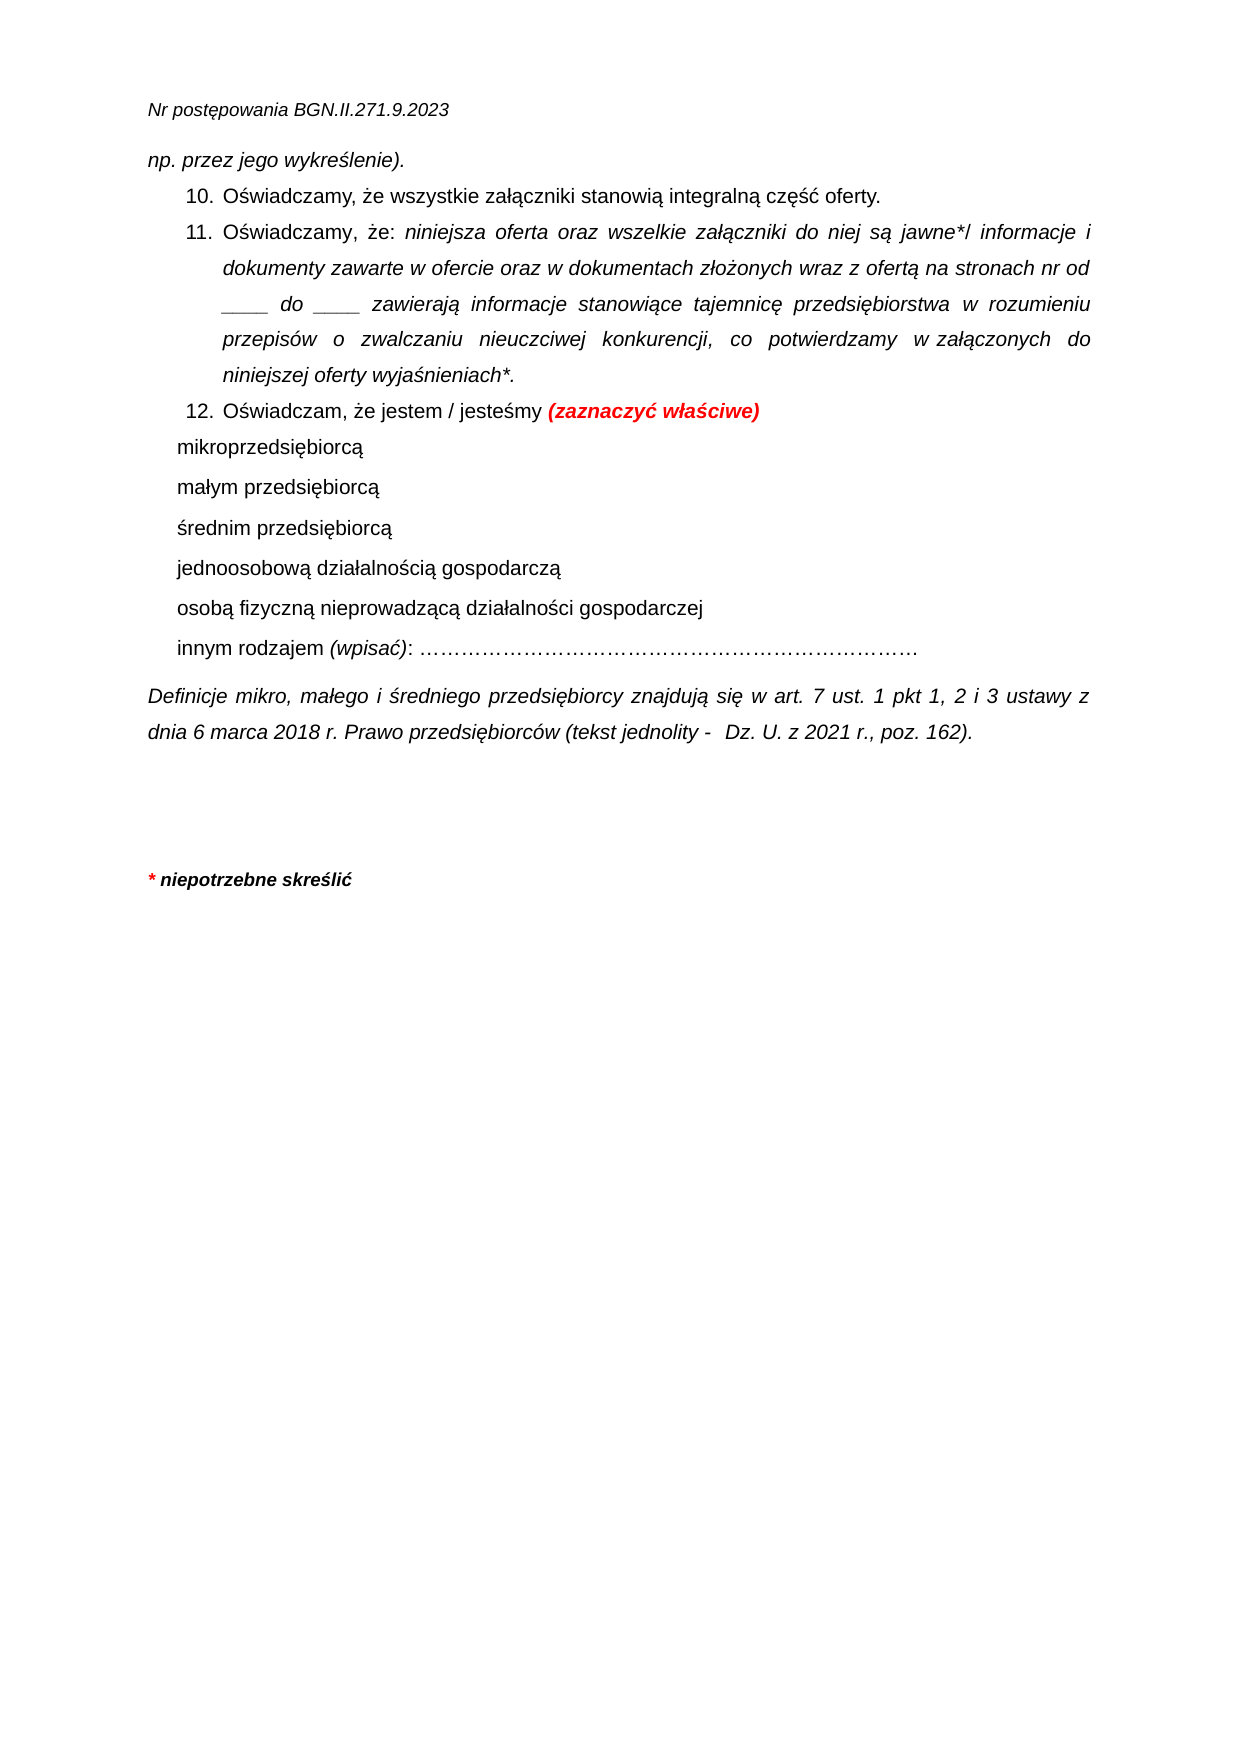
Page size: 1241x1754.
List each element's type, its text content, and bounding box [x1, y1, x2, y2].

list Oświadczamy, że wszystkie załączniki stanowią integralną część oferty. [185, 183, 1093, 207]
text  średnim przedsiębiorcą [148, 515, 1093, 539]
text  małym przedsiębiorcą [148, 475, 1093, 499]
text Definicje mikro, małego i średniego przedsiębiorcy znajdują się w art. 7 ust. 1 pkt 1, 2 i 3 ustawy z dnia 6 marca 2018 r. Prawo przedsiębiorców (tekst jednolity - Dz. U. z 2021 r., poz. 162). [148, 684, 1093, 744]
text * niepotrzebne skreślić [148, 868, 1093, 890]
list Oświadczamy, że: niniejsza oferta oraz wszelkie załączniki do niej są jawne*/ informacje i dokumenty zawarte w ofercie oraz w dokumentach złożonych wraz z ofertą na stronach nr od ____ do ____ zawierają informacje stanowiące tajemnicę przedsiębiorstwa w rozumieniu przepisów o zwalczaniu nieuczciwej konkurencji, co potwierdzamy w załączonych do niniejszej oferty wyjaśnieniach*. [185, 219, 1093, 387]
text  mikroprzedsiębiorcą [148, 435, 1093, 459]
list Oświadczam, że jestem / jesteśmy (zaznaczyć właściwe) [185, 399, 1093, 423]
text  jednoosobową działalnością gospodarczą [148, 555, 1093, 579]
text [148, 148, 1093, 172]
text  osobą fizyczną nieprowadzącą działalności gospodarczej [148, 596, 1093, 619]
text  innym rodzajem (wpisać): ……………………………………………………………… [148, 636, 1093, 659]
